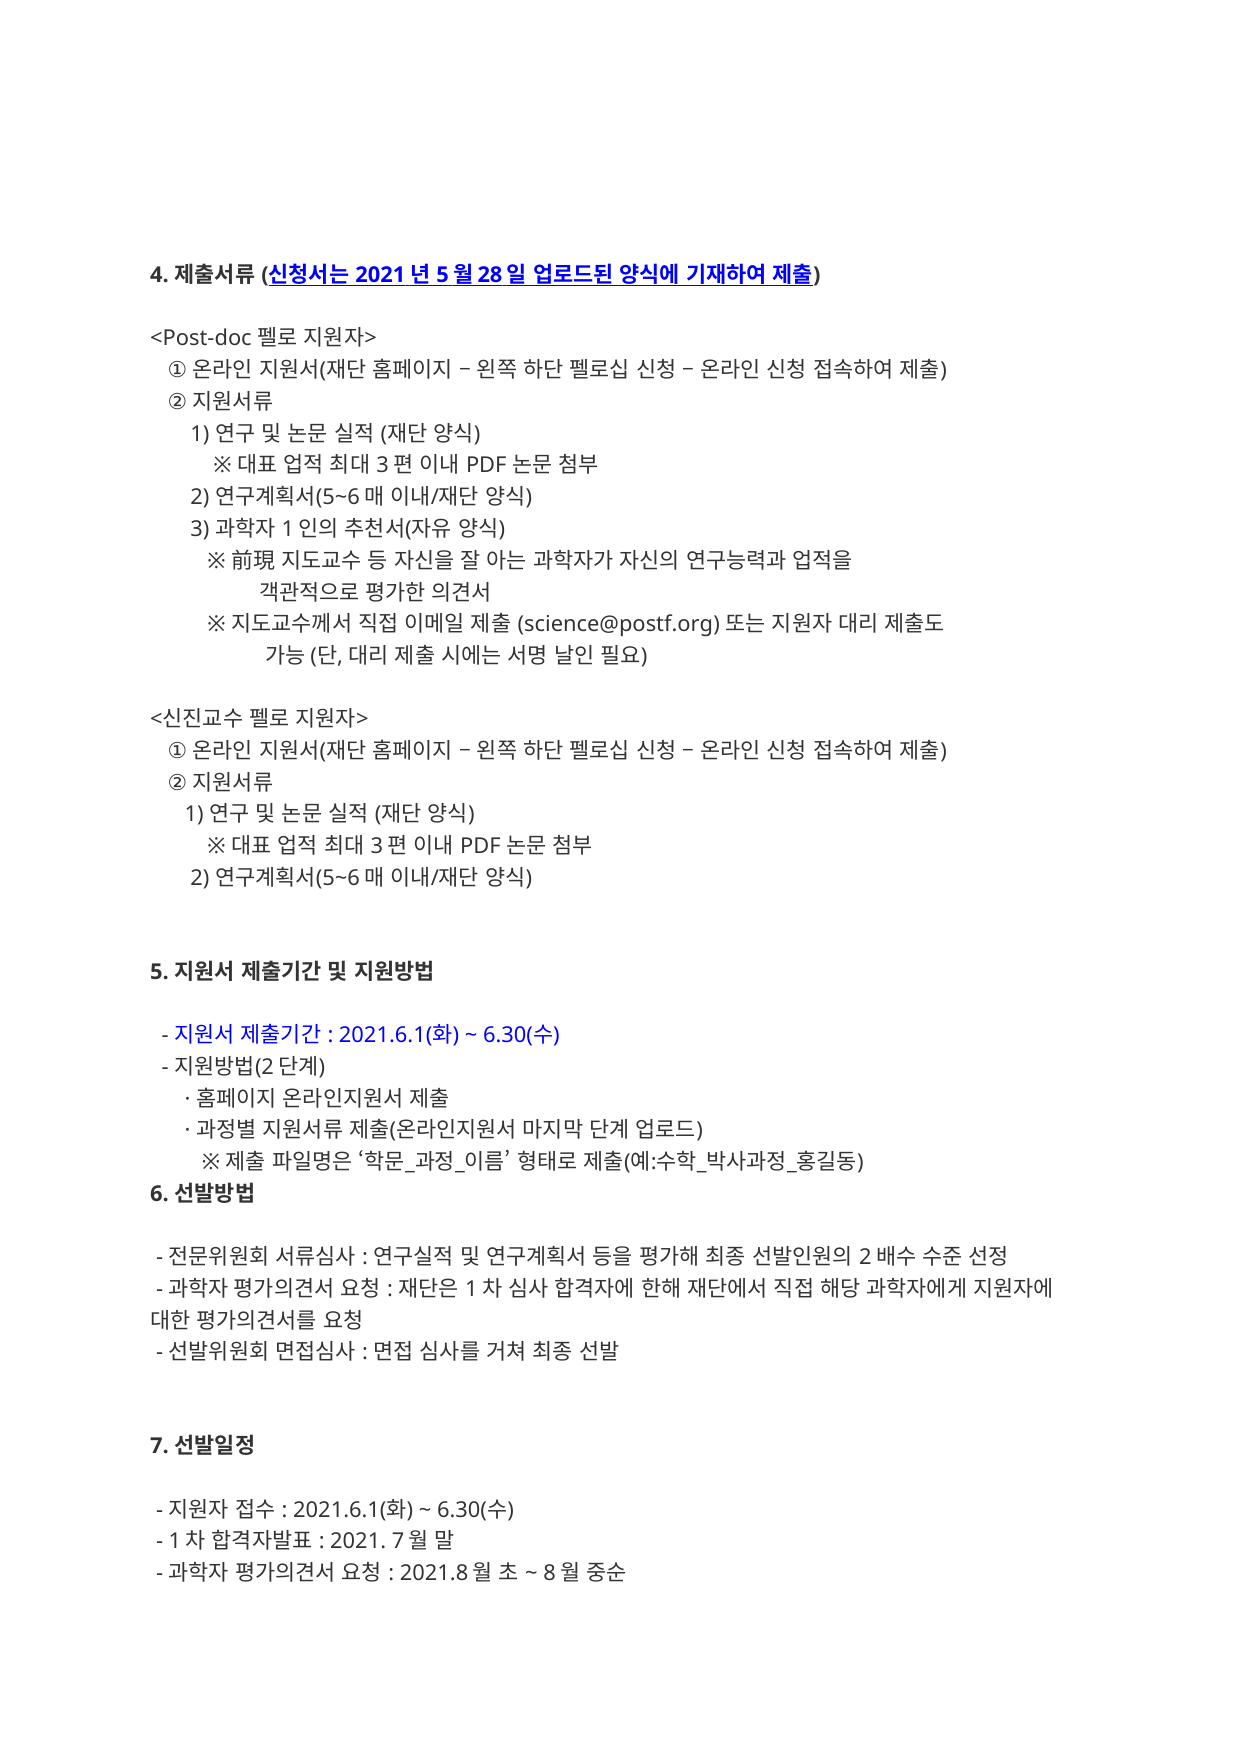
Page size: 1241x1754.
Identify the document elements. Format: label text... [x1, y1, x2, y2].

text · 홈페이지 온라인지원서 제출 [150, 1081, 1090, 1112]
text 3) 과학자 1인의 추천서(자유 양식) [150, 511, 1090, 543]
text - 지원방법(2단계) [150, 1049, 1090, 1081]
text ① 온라인 지원서(재단 홈페이지 – 왼쪽 하단 펠로십 신청 – 온라인 신청 접속하여 제출) [150, 352, 1090, 384]
text 1) 연구 및 논문 실적 (재단 양식) [150, 796, 1090, 828]
text ※ 지도교수께서 직접 이메일 제출 (science@postf.org) 또는 지원자 대리 제출도 [150, 606, 1090, 638]
text · 과정별 지원서류 제출(온라인지원서 마지막 단계 업로드) [150, 1112, 1090, 1144]
text 2) 연구계획서(5~6매 이내/재단 양식) [150, 479, 1090, 511]
text - 전문위원회 서류심사 : 연구실적 및 연구계획서 등을 평가해 최종 선발인원의 2배수 수준 선정 [150, 1239, 1090, 1271]
text ② 지원서류 [150, 384, 1090, 416]
text - 지원자 접수 : 2021.6.1(화) ~ 6.30(수) [150, 1492, 1090, 1523]
text 2) 연구계획서(5~6매 이내/재단 양식) [150, 860, 1090, 892]
text 가능 (단, 대리 제출 시에는 서명 날인 필요) [150, 638, 1090, 670]
text 객관적으로 평가한 의견서 [150, 574, 1090, 606]
text - 1차 합격자발표 : 2021. 7월 말 [150, 1523, 1090, 1555]
text ② 지원서류 [150, 764, 1090, 796]
text ※ 前現 지도교수 등 자신을 잘 아는 과학자가 자신의 연구능력과 업적을 [150, 543, 1090, 574]
text 7. 선발일정 [150, 1428, 1090, 1460]
text <Post-doc 펠로 지원자> [150, 320, 1090, 352]
text - 지원서 제출기간 : 2021.6.1(화) ~ 6.30(수) [150, 1017, 1090, 1049]
text ※ 대표 업적 최대 3편 이내 PDF 논문 첨부 [150, 828, 1090, 860]
text 1) 연구 및 논문 실적 (재단 양식) [150, 416, 1090, 447]
text ※ 제출 파일명은 ‘학문_과정_이름’ 형태로 제출(예:수학_박사과정_홍길동) [150, 1144, 1090, 1176]
text - 선발위원회 면접심사 : 면접 심사를 거쳐 최종 선발 [150, 1334, 1090, 1366]
text - 과학자 평가의견서 요청 : 2021.8월 초 ~ 8월 중순 [150, 1555, 1090, 1587]
text 6. 선발방법 [150, 1176, 1090, 1208]
text 4. 제출서류 (신청서는 2021년 5월28일 업로드된 양식에 기재하여 제출) [150, 257, 1090, 289]
text <신진교수 펠로 지원자> [150, 701, 1090, 733]
text ① 온라인 지원서(재단 홈페이지 – 왼쪽 하단 펠로십 신청 – 온라인 신청 접속하여 제출) [150, 733, 1090, 764]
text 5. 지원서 제출기간 및 지원방법 [150, 954, 1090, 986]
text ※ 대표 업적 최대 3편 이내 PDF 논문 첨부 [150, 447, 1090, 479]
text - 과학자 평가의견서 요청 : 재단은 1차 심사 합격자에 한해 재단에서 직접 해당 과학자에게 지원자에 대한 평가의견서를 요청 [150, 1271, 1090, 1334]
